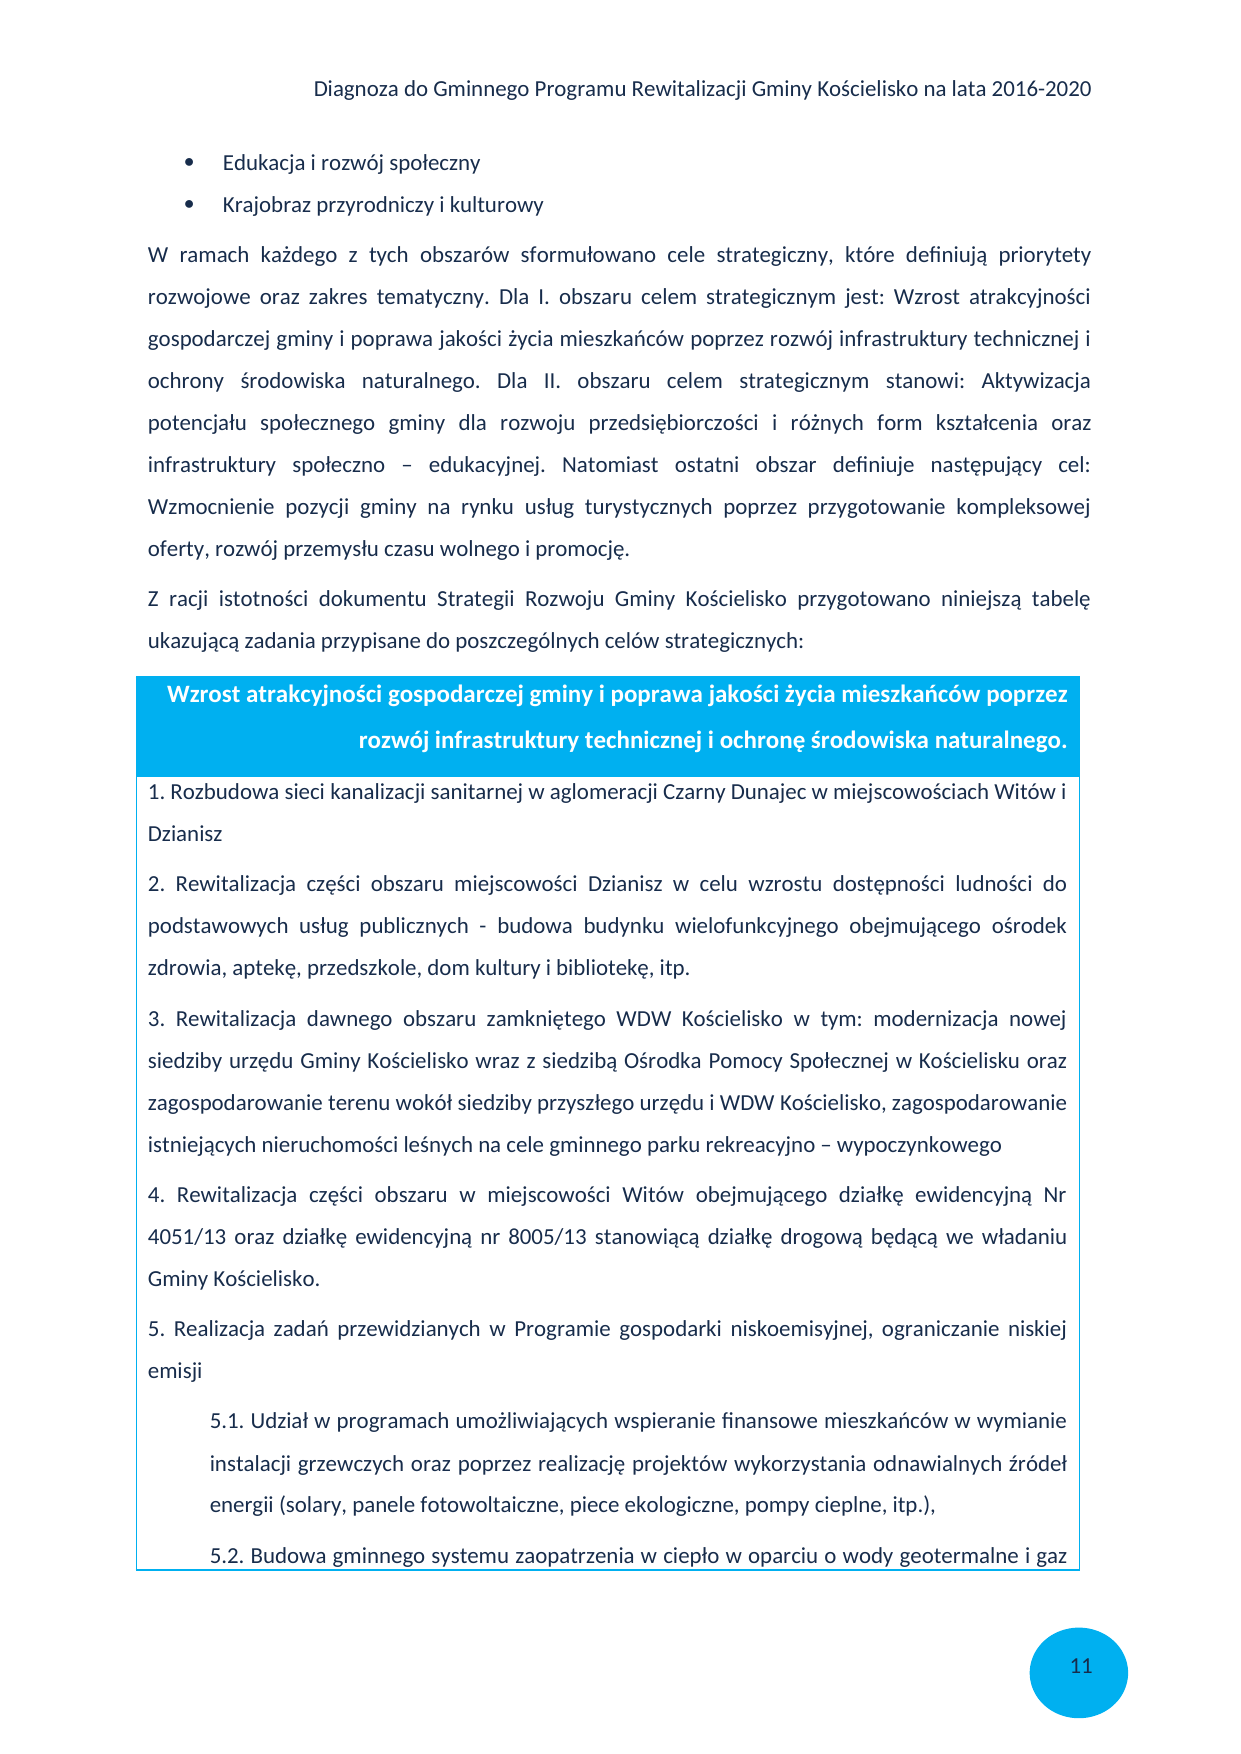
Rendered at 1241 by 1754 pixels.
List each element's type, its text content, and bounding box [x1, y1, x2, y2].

text Z racji istotności dokumentu Strategii Rozwoju Gminy Kościelisko przygotowano niniejszą tabelę ukazującą zadania przypisane do poszczególnych celów strategicznych: [148, 584, 1092, 654]
list Krajobraz przyrodniczy i kulturowy [185, 190, 1092, 218]
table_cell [137, 777, 1079, 1569]
list Edukacja i rozwój społeczny [185, 148, 1092, 176]
text W ramach każdego z tych obszarów sformułowano cele strategiczny, które definiują priorytety rozwojowe oraz zakres tematyczny. Dla I. obszaru celem strategicznym jest: Wzrost atrakcyjności gospodarczej gminy i poprawa jakości życia mieszkańców poprzez rozwój infrastruktury technicznej i ochrony środowiska naturalnego. Dla II. obszaru celem strategicznym stanowi: Aktywizacja potencjału społecznego gminy dla rozwoju przedsiębiorczości i różnych form kształcenia oraz infrastruktury społeczno – edukacyjnej. Natomiast ostatni obszar definiuje następujący cel: Wzmocnienie pozycji gminy na rynku usług turystycznych poprzez przygotowanie kompleksowej oferty, rozwój przemysłu czasu wolnego i promocję. [148, 240, 1092, 562]
table_header Wzrost atrakcyjności gospodarczej gminy i poprawa jakości życia mieszkańców poprzez rozwój infrastruktury technicznej i ochronę środowiska naturalnego. [137, 678, 1079, 776]
